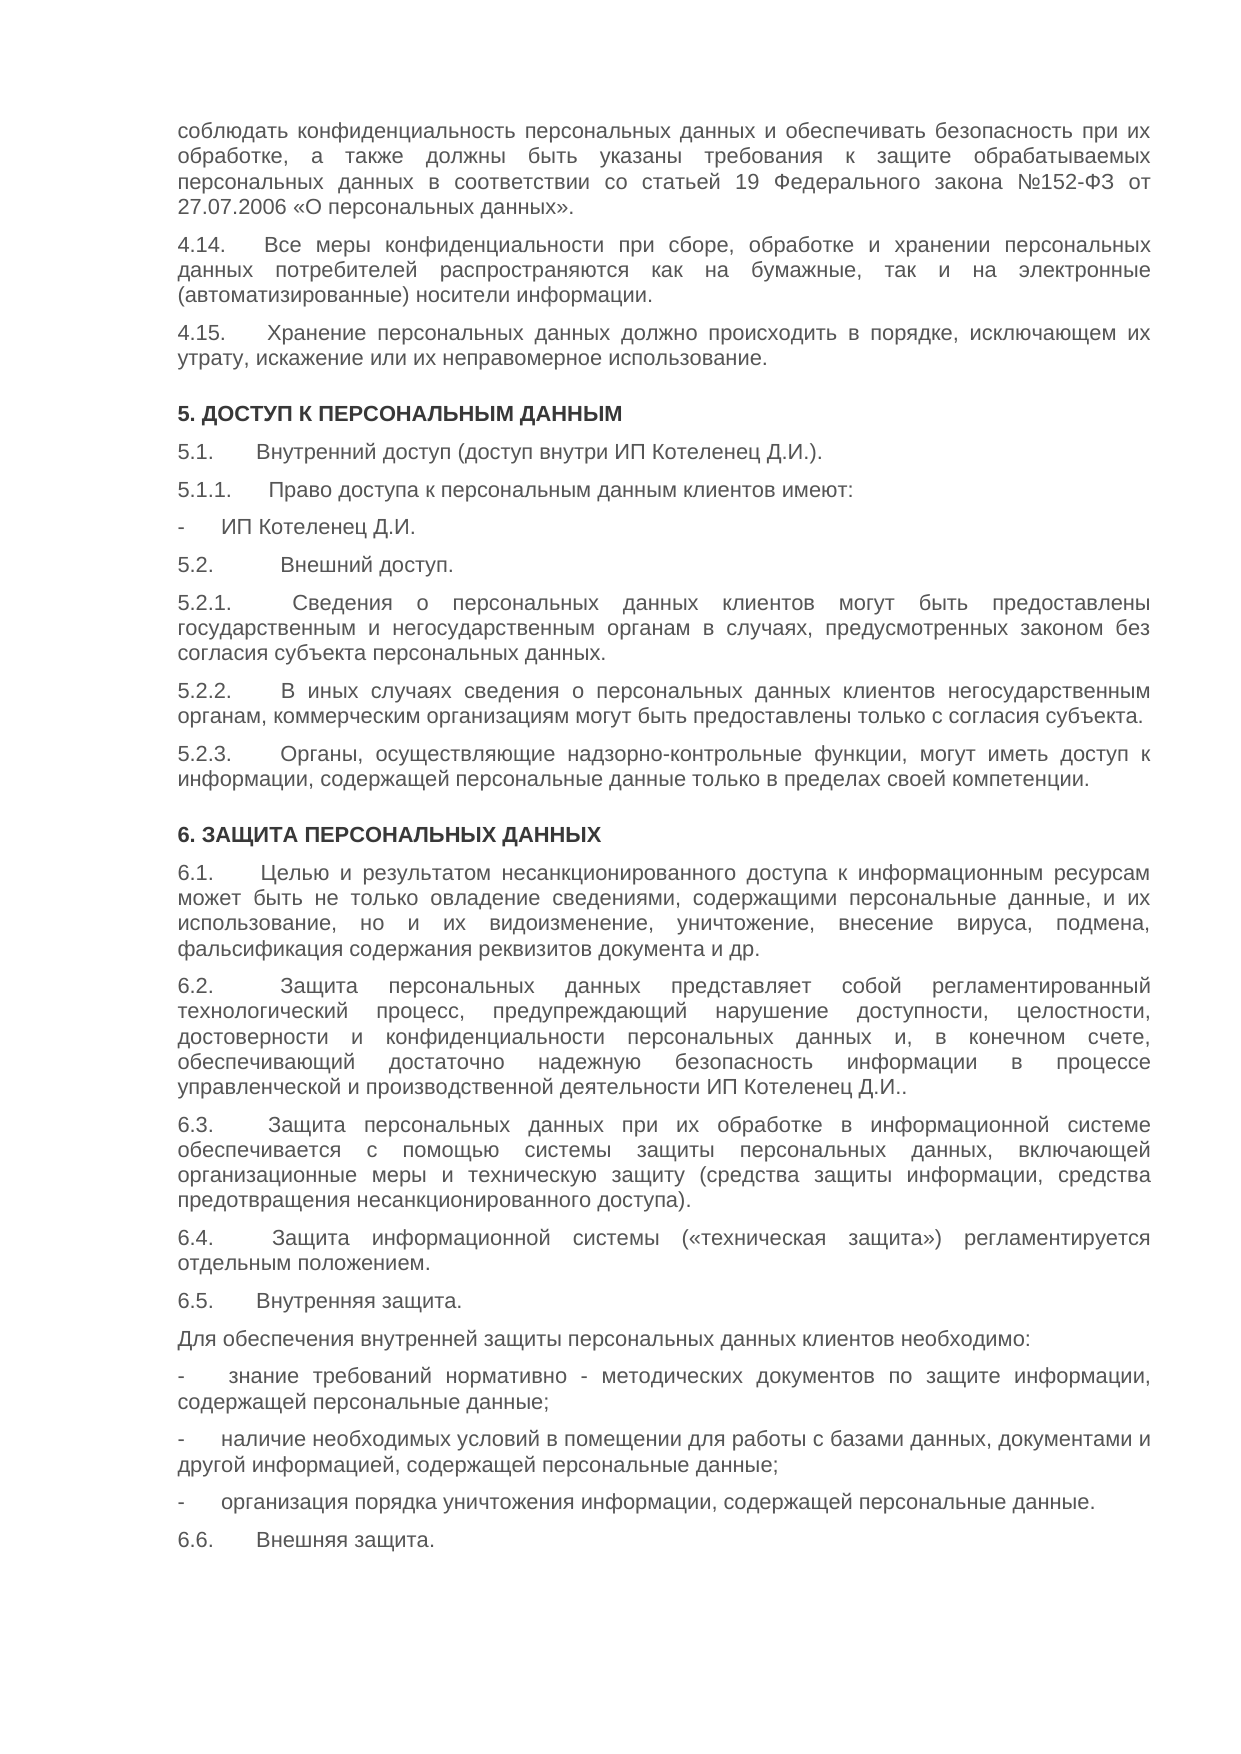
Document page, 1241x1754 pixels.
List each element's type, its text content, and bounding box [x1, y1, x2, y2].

text - наличие необходимых условий в помещении для работы с базами данных, документами и другой информацией, содержащей персональные данные; [177, 1426, 1152, 1477]
text 6.2. Защита персональных данных представляет собой регламентированный технологический процесс, предупреждающий нарушение доступности, целостности, достоверности и конфиденциальности персональных данных и, в конечном счете, обеспечивающий достаточно надежную безопасность информации в процессе управленческой и производственной деятельности ИП Котеленец Д.И.. [177, 973, 1152, 1099]
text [177, 118, 1152, 219]
text 5.2.1. Сведения о персональных данных клиентов могут быть предоставлены государственным и негосударственным органам в случаях, предусмотренных законом без согласия субъекта персональных данных. [177, 589, 1152, 665]
text 5.1.1. Право доступа к персональным данным клиентов имеют: [177, 476, 1152, 502]
text 6.6. Внешняя защита. [177, 1527, 1152, 1552]
text 6. ЗАЩИТА ПЕРСОНАЛЬНЫХ ДАННЫХ [177, 803, 1152, 847]
text 5.2.3. Органы, осуществляющие надзорно-контрольные функции, могут иметь доступ к информации, содержащей персональные данные только в пределах своей компетенции. [177, 741, 1152, 791]
text 5.2. Внешний доступ. [177, 552, 1152, 577]
text Для обеспечения внутренней защиты персональных данных клиентов необходимо: [177, 1326, 1152, 1351]
text 4.14. Все меры конфиденциальности при сборе, обработке и хранении персональных данных потребителей распространяются как на бумажные, так и на электронные (автоматизированные) носители информации. [177, 231, 1152, 307]
text 6.4. Защита информационной системы («техническая защита») регламентируется отдельным положением. [177, 1225, 1152, 1275]
text 5.1. Внутренний доступ (доступ внутри ИП Котеленец Д.И.). [177, 439, 1152, 464]
text 4.15. Хранение персональных данных должно происходить в порядке, исключающем их утрату, искажение или их неправомерное использование. [177, 319, 1152, 370]
text - ИП Котеленец Д.И. [177, 514, 1152, 539]
text 6.3. Защита персональных данных при их обработке в информационной системе обеспечивается с помощью системы защиты персональных данных, включающей организационные меры и техническую защиту (средства защиты информации, средства предотвращения несанкционированного доступа). [177, 1112, 1152, 1212]
text 6.1. Целью и результатом несанкционированного доступа к информационным ресурсам может быть не только овладение сведениями, содержащими персональные данные, и их использование, но и их видоизменение, уничтожение, внесение вируса, подмена, фальсификация содержания реквизитов документа и др. [177, 860, 1152, 961]
text 5. ДОСТУП К ПЕРСОНАЛЬНЫМ ДАННЫМ [177, 382, 1152, 426]
text - организация порядка уничтожения информации, содержащей персональные данные. [177, 1489, 1152, 1514]
text - знание требований нормативно - методических документов по защите информации, содержащей персональные данные; [177, 1363, 1152, 1414]
text 6.5. Внутренняя защита. [177, 1288, 1152, 1313]
text 5.2.2. В иных случаях сведения о персональных данных клиентов негосударственным органам, коммерческим организациям могут быть предоставлены только с согласия субъекта. [177, 678, 1152, 728]
